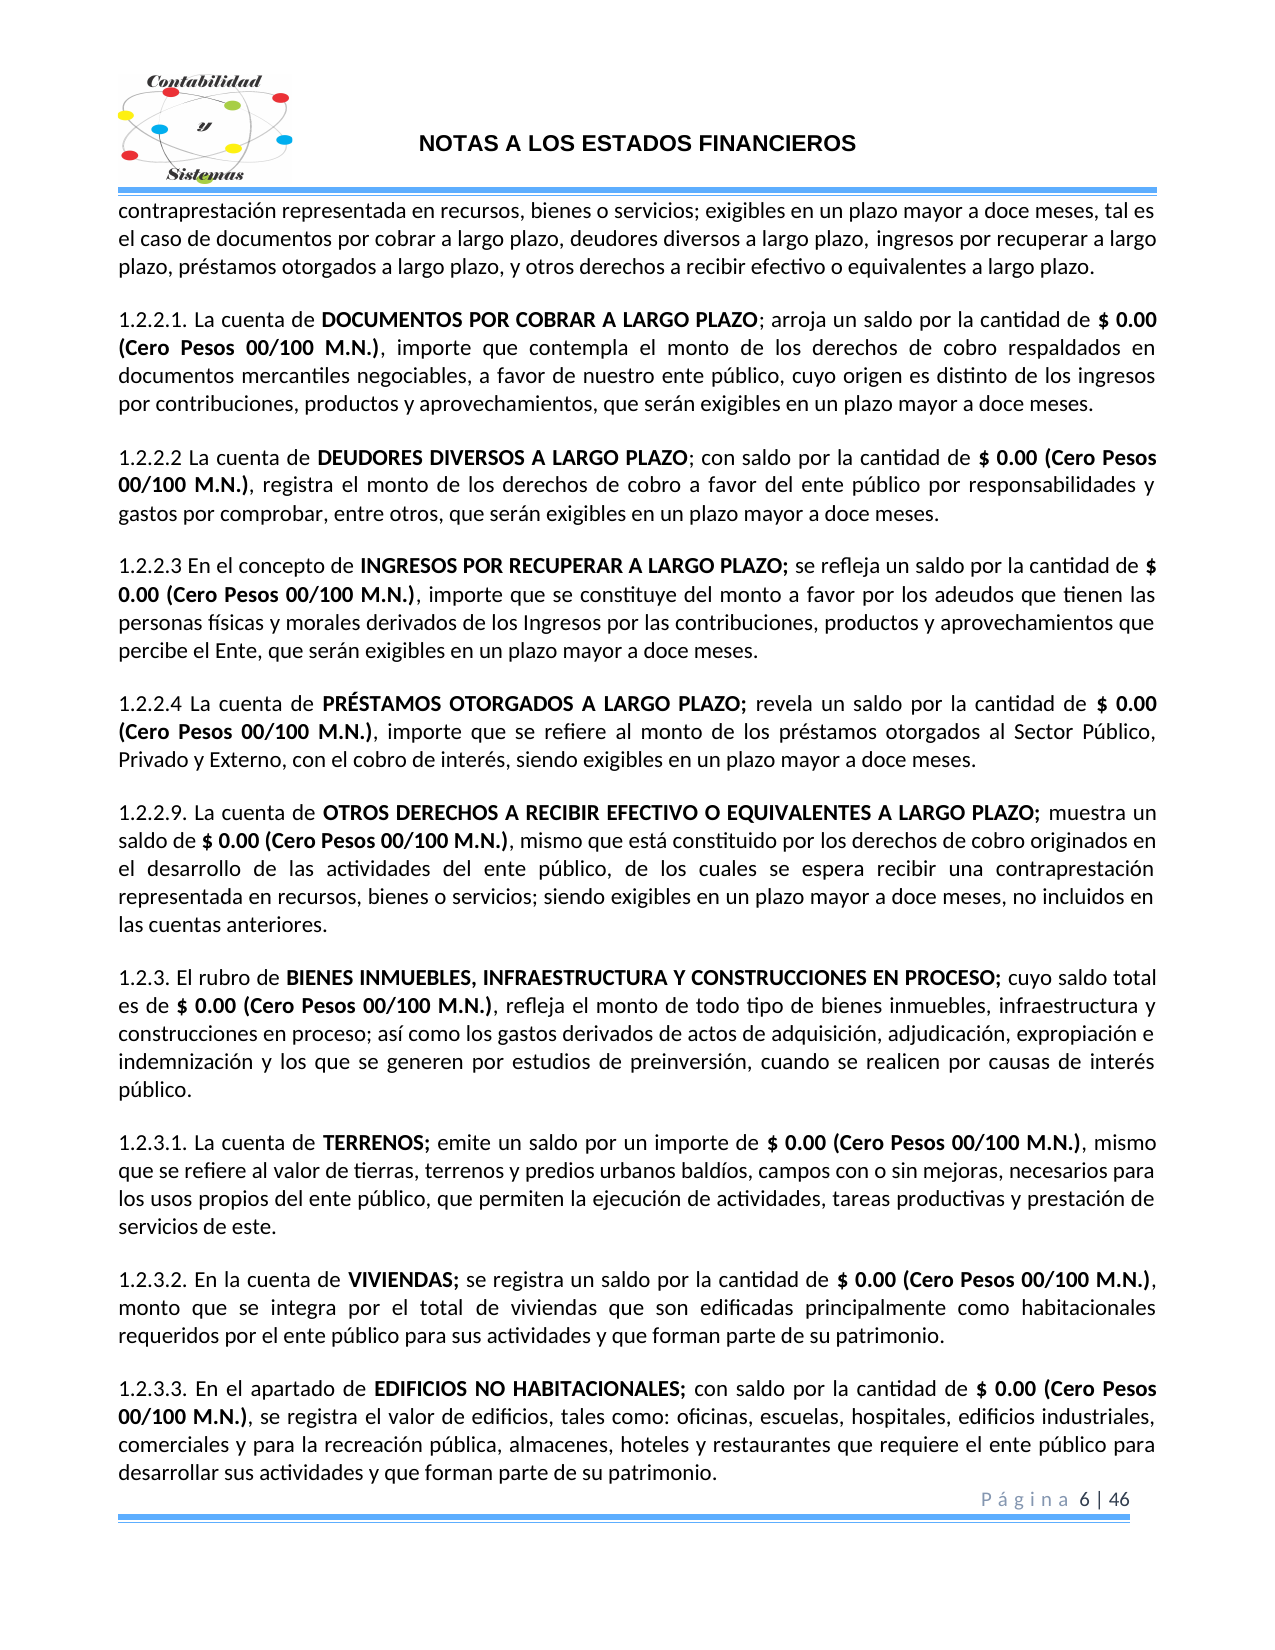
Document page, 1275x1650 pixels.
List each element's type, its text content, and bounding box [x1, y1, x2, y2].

text 1.2.3. El rubro de BIENES INMUEBLES, INFRAESTRUCTURA Y CONSTRUCCIONES EN PROCESO; cuyo saldo total es de $ 0.00 (Cero Pesos 00/100 M.N.), refleja el monto de todo tipo de bienes inmuebles, infraestructura y construcciones en proceso; así como los gastos derivados de actos de adquisición, adjudicación, expropiación e indemnización y los que se generen por estudios de preinversión, cuando se realicen por causas de interés público. [118, 963, 1157, 1103]
text 1.2.3.2. En la cuenta de VIVIENDAS; se registra un saldo por la cantidad de $ 0.00 (Cero Pesos 00/100 M.N.), monto que se integra por el total de viviendas que son edificadas principalmente como habitacionales requeridos por el ente público para sus actividades y que forman parte de su patrimonio. [118, 1265, 1157, 1349]
text 1.2.3.1. La cuenta de TERRENOS; emite un saldo por un importe de $ 0.00 (Cero Pesos 00/100 M.N.), mismo que se refiere al valor de tierras, terrenos y predios urbanos baldíos, campos con o sin mejoras, necesarios para los usos propios del ente público, que permiten la ejecución de actividades, tareas productivas y prestación de servicios de este. [118, 1128, 1157, 1240]
text 1.2.2.1. La cuenta de DOCUMENTOS POR COBRAR A LARGO PLAZO; arroja un saldo por la cantidad de $ 0.00 (Cero Pesos 00/100 M.N.), importe que contempla el monto de los derechos de cobro respaldados en documentos mercantiles negociables, a favor de nuestro ente público, cuyo origen es distinto de los ingresos por contribuciones, productos y aprovechamientos, que serán exigibles en un plazo mayor a doce meses. [118, 306, 1157, 418]
picture [117, 74, 293, 184]
text 1.2.2.2 La cuenta de DEUDORES DIVERSOS A LARGO PLAZO; con saldo por la cantidad de $ 0.00 (Cero Pesos 00/100 M.N.), registra el monto de los derechos de cobro a favor del ente público por responsabilidades y gastos por comprobar, entre otros, que serán exigibles en un plazo mayor a doce meses. [118, 443, 1157, 527]
text 1.2.2.9. La cuenta de OTROS DERECHOS A RECIBIR EFECTIVO O EQUIVALENTES A LARGO PLAZO; muestra un saldo de $ 0.00 (Cero Pesos 00/100 M.N.), mismo que está constituido por los derechos de cobro originados en el desarrollo de las actividades del ente público, de los cuales se espera recibir una contraprestación representada en recursos, bienes o servicios; siendo exigibles en un plazo mayor a doce meses, no incluidos en las cuentas anteriores. [118, 798, 1157, 938]
text 1.2.2.3 En el concepto de INGRESOS POR RECUPERAR A LARGO PLAZO; se refleja un saldo por la cantidad de $ 0.00 (Cero Pesos 00/100 M.N.), importe que se constituye del monto a favor por los adeudos que tienen las personas físicas y morales derivados de los Ingresos por las contribuciones, productos y aprovechamientos que percibe el Ente, que serán exigibles en un plazo mayor a doce meses. [118, 552, 1157, 664]
text 1.2.3.3. En el apartado de EDIFICIOS NO HABITACIONALES; con saldo por la cantidad de $ 0.00 (Cero Pesos 00/100 M.N.), se registra el valor de edificios, tales como: oficinas, escuelas, hospitales, edificios industriales, comerciales y para la recreación pública, almacenes, hoteles y restaurantes que requiere el ente público para desarrollar sus actividades y que forman parte de su patrimonio. [118, 1374, 1157, 1486]
text 1.2.2.4 La cuenta de PRÉSTAMOS OTORGADOS A LARGO PLAZO; revela un saldo por la cantidad de $ 0.00 (Cero Pesos 00/100 M.N.), importe que se refiere al monto de los préstamos otorgados al Sector Público, Privado y Externo, con el cobro de interés, siendo exigibles en un plazo mayor a doce meses. [118, 689, 1157, 773]
